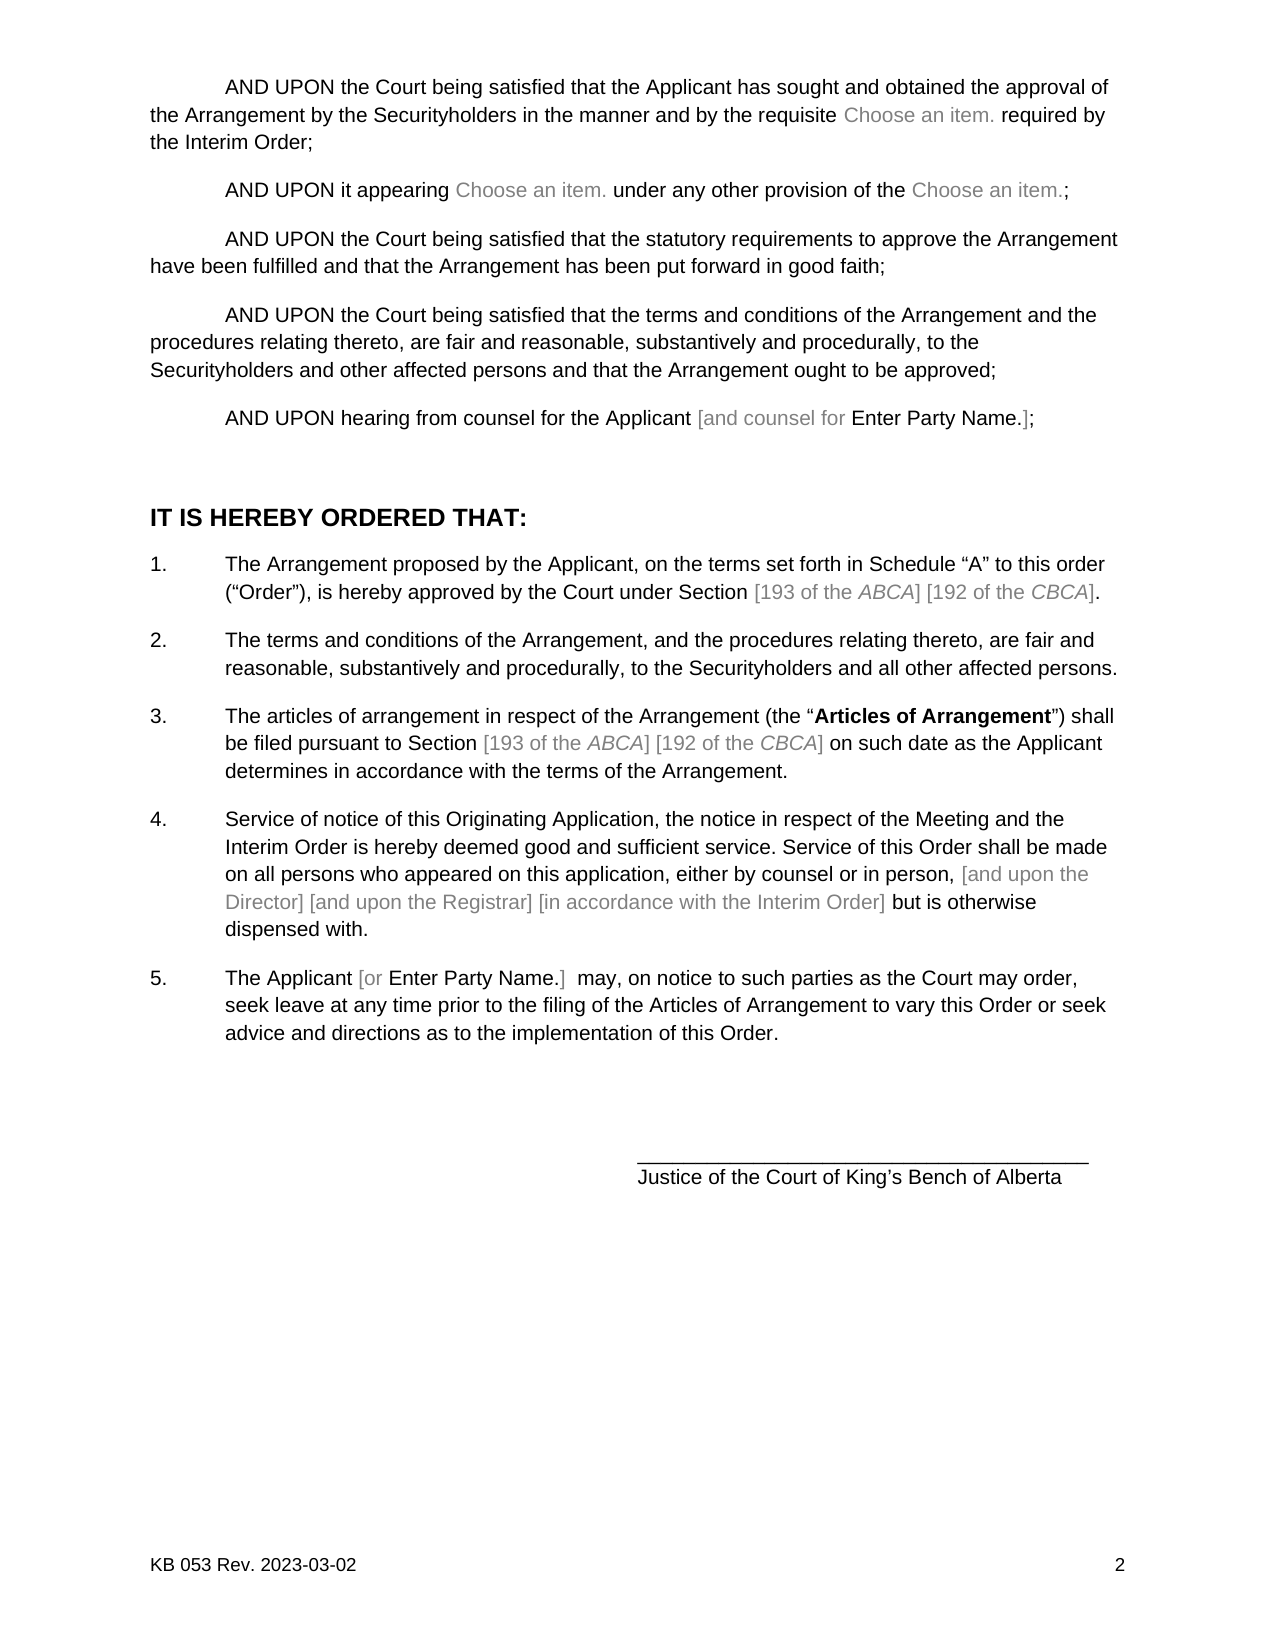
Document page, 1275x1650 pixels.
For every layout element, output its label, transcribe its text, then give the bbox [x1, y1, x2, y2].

list The Arrangement proposed by the Applicant, on the terms set forth in Schedule “A” to this order (“Order”), is hereby approved by the Court under Section [193 of the ABCA] [192 of the CBCA]. [150, 552, 1125, 603]
text AND UPON the Court being satisfied that the statutory requirements to approve the Arrangement have been fulfilled and that the Arrangement has been put forward in good faith; [150, 227, 1125, 278]
list The terms and conditions of the Arrangement, and the procedures relating thereto, are fair and reasonable, substantively and procedurally, to the Securityholders and all other affected persons. [150, 628, 1125, 679]
list Service of notice of this Originating Application, the notice in respect of the Meeting and the Interim Order is hereby deemed good and sufficient service. Service of this Order shall be made on all persons who appeared on this application, either by counsel or in person, [and upon the Director] [and upon the Registrar] [in accordance with the Interim Order] but is otherwise dispensed with. [150, 807, 1125, 941]
text Justice of the Court of King’s Bench of Alberta [637, 1165, 1125, 1189]
text _______________________________________ [637, 1141, 1125, 1165]
list The Applicant [or ] may, on notice to such parties as the Court may order, seek leave at any time prior to the filing of the Articles of Arrangement to vary this Order or seek advice and directions as to the implementation of this Order. [150, 965, 1125, 1044]
text AND UPON the Court being satisfied that the terms and conditions of the Arrangement and the procedures relating thereto, are fair and reasonable, substantively and procedurally, to the Securityholders and other affected persons and that the Arrangement ought to be approved; [150, 302, 1125, 381]
text AND UPON it appearing under any other provision of the ; [150, 178, 1125, 202]
text AND UPON the Court being satisfied that the Applicant has sought and obtained the approval of the Arrangement by the Securityholders in the manner and by the requisite required by the Interim Order; [150, 75, 1125, 154]
text AND UPON hearing from counsel for the Applicant [and counsel for ]; [150, 406, 1125, 430]
list The articles of arrangement in respect of the Arrangement (the “Articles of Arrangement”) shall be filed pursuant to Section [193 of the ABCA] [192 of the CBCA] on such date as the Applicant determines in accordance with the terms of the Arrangement. [150, 704, 1125, 783]
subtitle IT IS HEREBY ORDERED THAT: [150, 502, 1125, 531]
